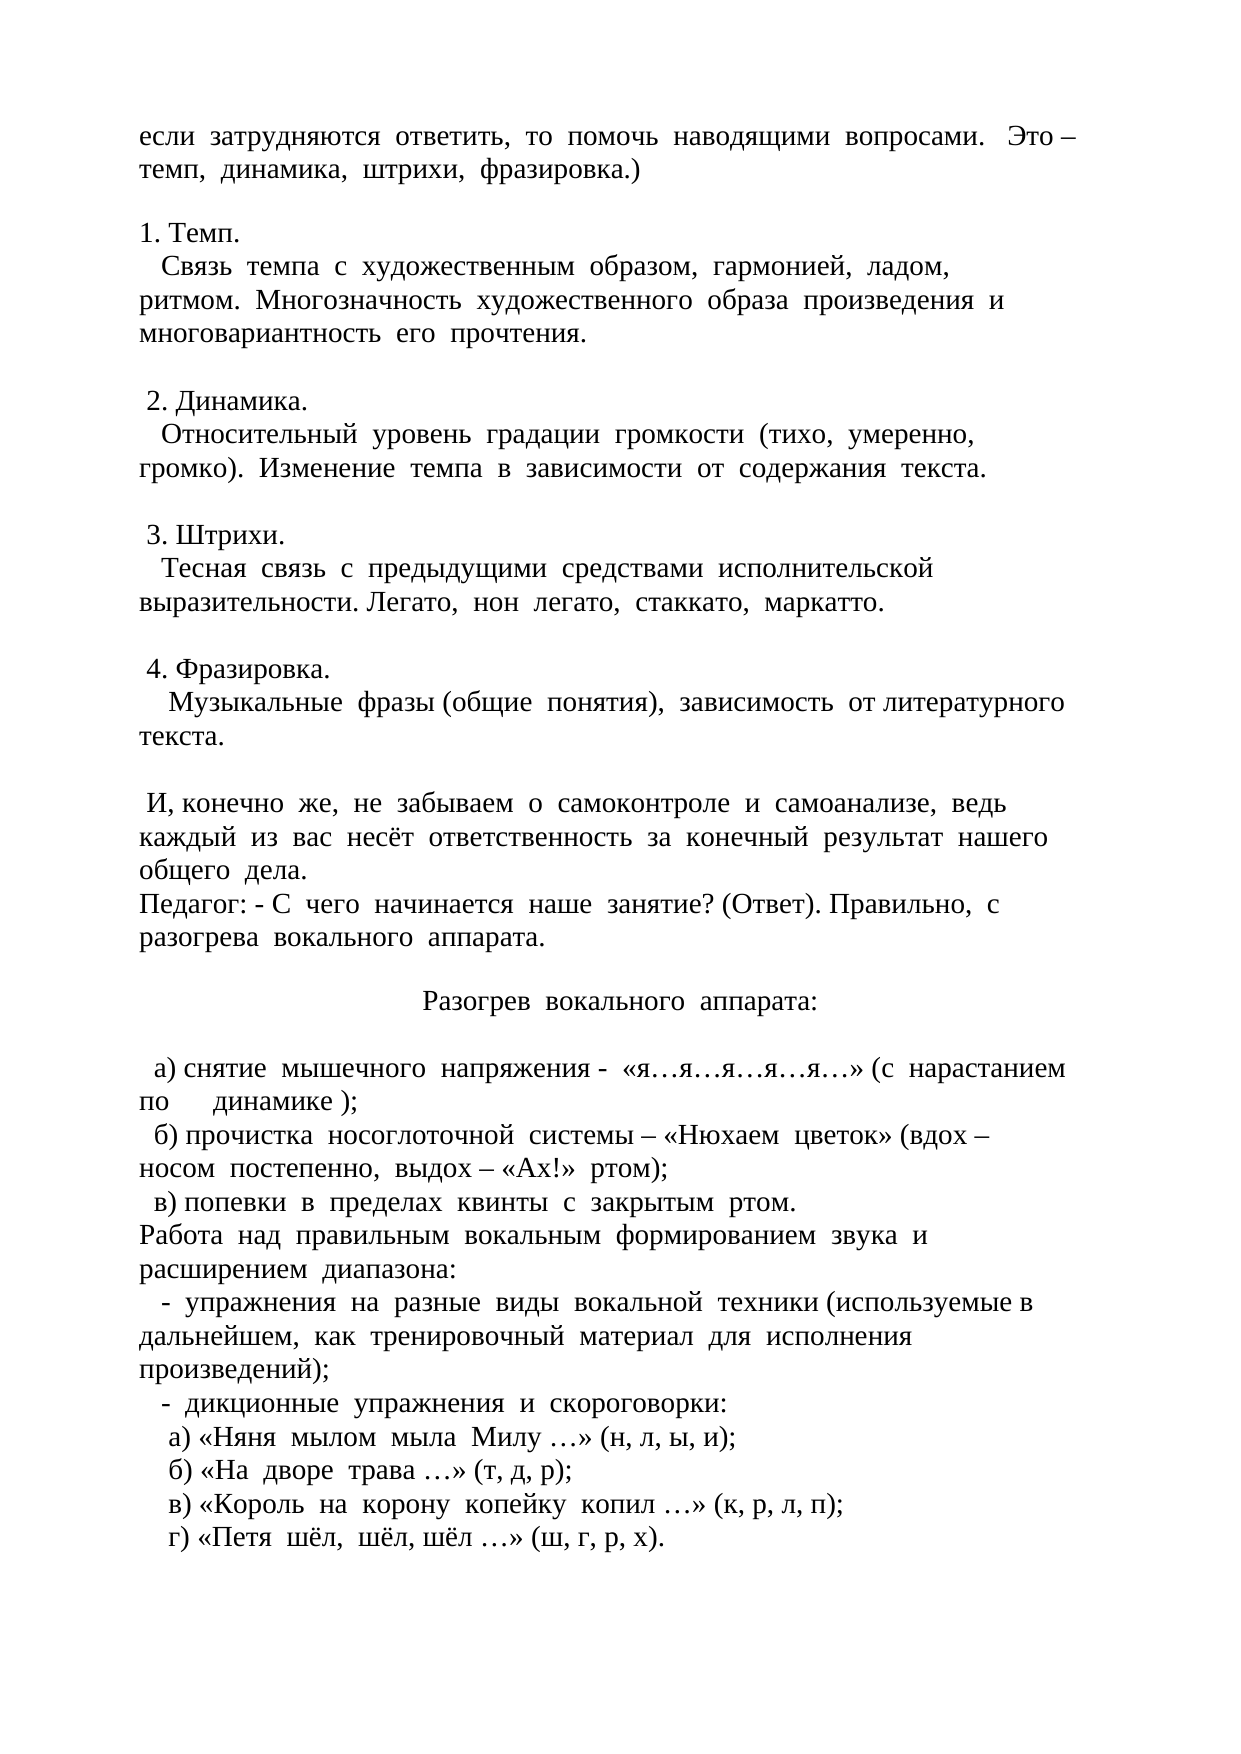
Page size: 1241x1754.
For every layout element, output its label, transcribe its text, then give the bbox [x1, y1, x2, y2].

text в) попевки в пределах квинты с закрытым ртом. [139, 1184, 1101, 1217]
text - упражнения на разные виды вокальной техники (используемые в дальнейшем, как тренировочный материал для исполнения произведений); [139, 1284, 1101, 1385]
text Работа над правильным вокальным формированием звука и расширением диапазона: [139, 1217, 1101, 1284]
text Тесная связь с предыдущими средствами исполнительской выразительности. Легато, нон легато, стаккато, маркатто. [139, 550, 1101, 617]
text б) «На дворе трава …» (т, д, р); [139, 1452, 1101, 1486]
text 2. Динамика. [139, 383, 1101, 416]
text Относительный уровень градации громкости (тихо, умеренно, громко). Изменение темпа в зависимости от содержания текста. [139, 416, 1101, 483]
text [139, 118, 1101, 185]
text Музыкальные фразы (общие понятия), зависимость от литературного текста. [139, 684, 1101, 752]
text 1. Темп. [139, 215, 1101, 248]
text г) «Петя шёл, шёл, шёл …» (ш, г, р, х). [139, 1519, 1101, 1553]
text Педагог: - С чего начинается наше занятие? (Ответ). Правильно, с разогрева вокального аппарата. [139, 886, 1101, 953]
text И, конечно же, не забываем о самоконтроле и самоанализе, ведь каждый из вас несёт ответственность за конечный результат нашего общего дела. [139, 785, 1101, 886]
text 3. Штрихи. [139, 517, 1101, 550]
text 4. Фразировка. [139, 651, 1101, 684]
text Разогрев вокального аппарата: [139, 983, 1101, 1016]
text а) «Няня мылом мыла Милу …» (н, л, ы, и); [139, 1419, 1101, 1452]
text Связь темпа с художественным образом, гармонией, ладом, ритмом. Многозначность художественного образа произведения и многовариантность его прочтения. [139, 248, 1101, 349]
text в) «Король на корону копейку копил …» (к, р, л, п); [139, 1486, 1101, 1519]
text б) прочистка носоглоточной системы – «Нюхаем цветок» (вдох – носом постепенно, выдох – «Ах!» ртом); [139, 1117, 1101, 1184]
text а) снятие мышечного напряжения - «я…я…я…я…я…» (с нарастанием по динамике ); [139, 1050, 1101, 1117]
text - дикционные упражнения и скороговорки: [139, 1385, 1101, 1419]
